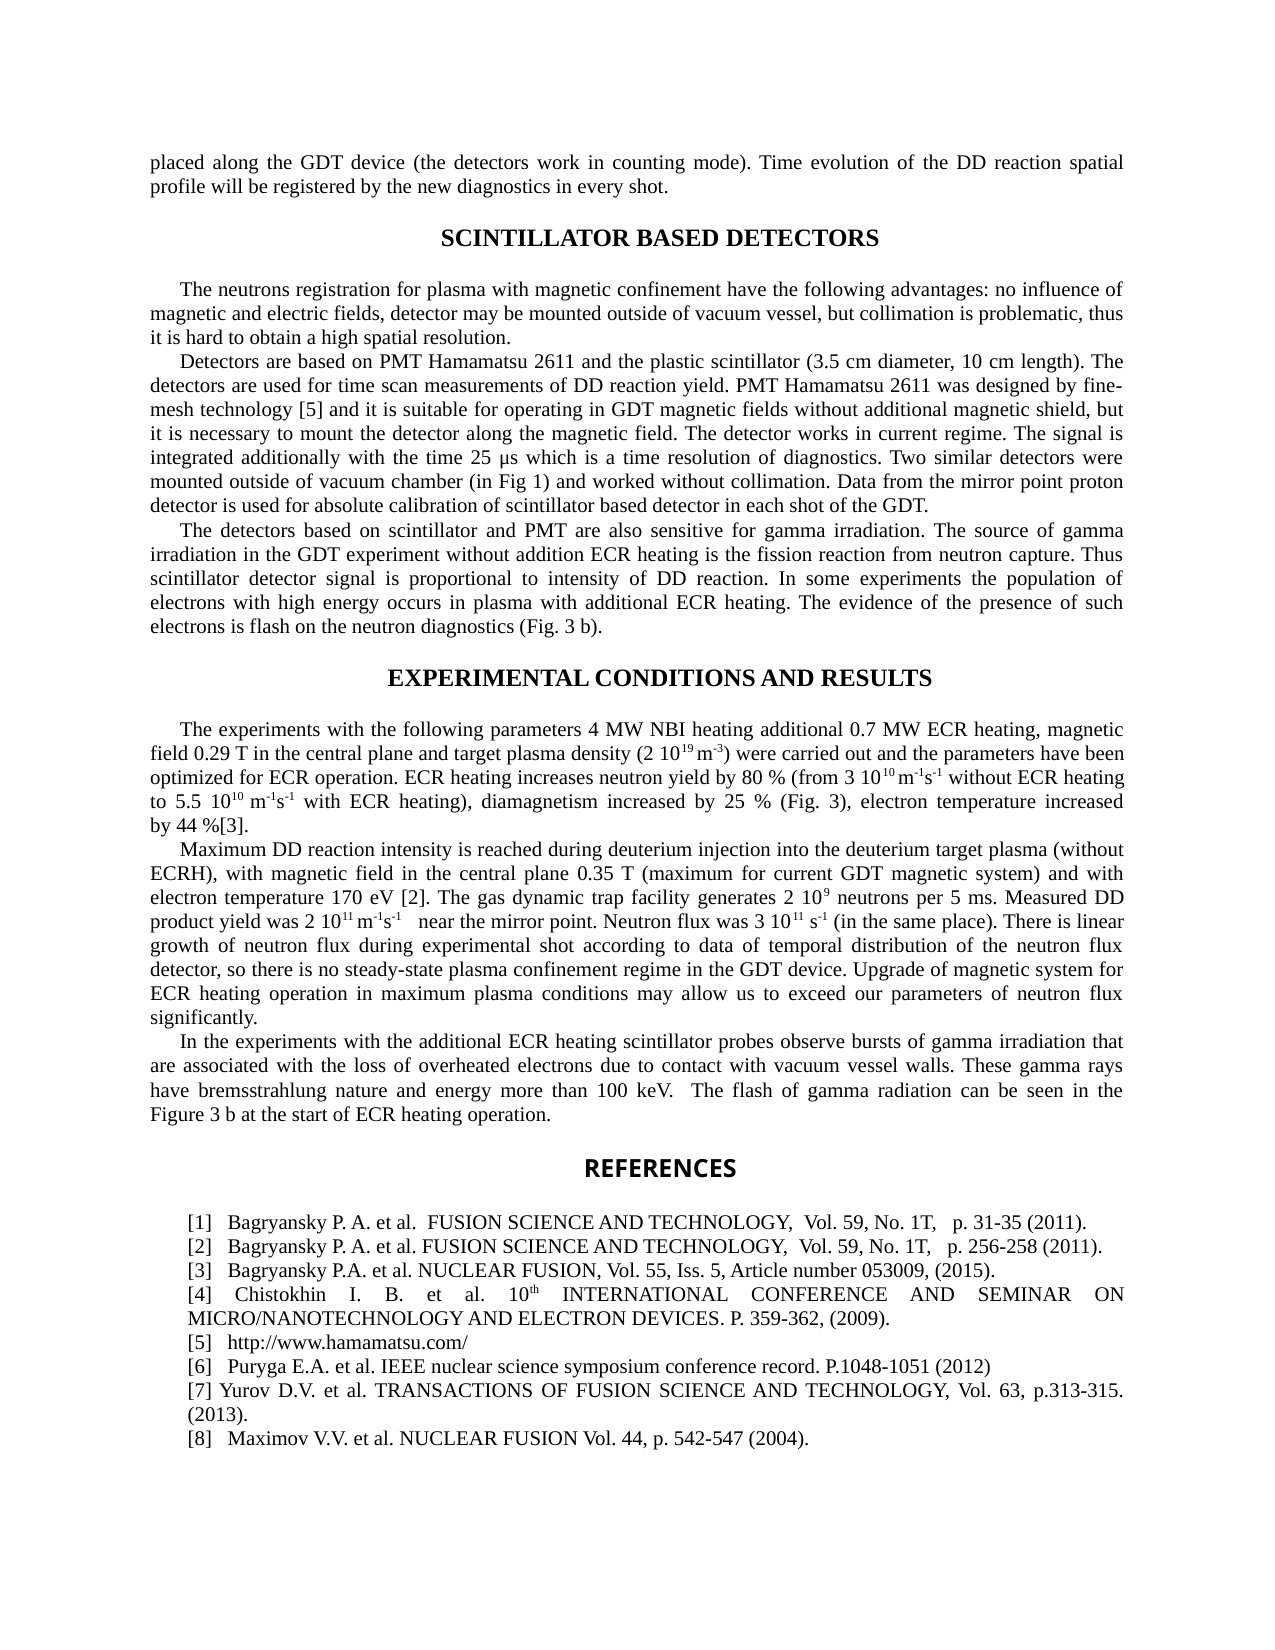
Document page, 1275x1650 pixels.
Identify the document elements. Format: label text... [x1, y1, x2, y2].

text [1] Bagryansky P. A. et al. FUSION SCIENCE AND TECHNOLOGY, Vol. 59, No. 1T, p. 31-35 (2011). [187, 1210, 1125, 1234]
subtitle Scintillator based detectors [150, 223, 1125, 252]
text [4] Chistokhin I. B. et al. 10th INTERNATIONAL CONFERENCE AND SEMINAR ON MICRO/NANOTECHNOLOGY AND ELECTRON DEVICES. P. 359-362, (2009). [187, 1282, 1125, 1330]
text [3] Bagryansky P.A. et al. NUCLEAR FUSION, Vol. 55, Iss. 5, Article number 053009, (2015). [187, 1258, 1125, 1282]
text [5] http://www.hamamatsu.com/ [187, 1330, 1125, 1354]
text The experiments with the following parameters 4 MW NBI heating additional 0.7 MW ECR heating, magnetic field 0.29 T in the central plane and target plasma density (2 1019 m-3) were carried out and the parameters have been optimized for ECR operation. ECR heating increases neutron yield by 80 % (from 3 1010 m-1s-1 without ECR heating to 5.5 1010 m-1s-1 with ECR heating), diamagnetism increased by 25 % (Fig. 3), electron temperature increased by 44 %[3]. [150, 717, 1125, 837]
text In the experiments with the additional ECR heating scintillator probes observe bursts of gamma irradiation that are associated with the loss of overheated electrons due to contact with vacuum vessel walls. These gamma rays have bremsstrahlung nature and energy more than 100 keV. The flash of gamma radiation can be seen in the Figure 3 b at the start of ECR heating operation. [150, 1029, 1125, 1126]
text [2] Bagryansky P. A. et al. FUSION SCIENCE AND TECHNOLOGY, Vol. 59, No. 1T, p. 256-258 (2011). [187, 1234, 1125, 1258]
text [6] Puryga E.A. et al. IEEE nuclear science symposium conference record. P.1048-1051 (2012) [187, 1354, 1125, 1378]
text Maximum DD reaction intensity is reached during deuterium injection into the deuterium target plasma (without ECRH), with magnetic field in the central plane 0.35 T (maximum for current GDT magnetic system) and with electron temperature 170 eV [2]. The gas dynamic trap facility generates 2 109 neutrons per 5 ms. Measured DD product yield was 2 1011 m-1s-1 near the mirror point. Neutron flux was 3 1011 s-1 (in the same place). There is linear growth of neutron flux during experimental shot according to data of temporal distribution of the neutron flux detector, so there is no steady-state plasma confinement regime in the GDT device. Upgrade of magnetic system for ECR heating operation in maximum plasma conditions may allow us to exceed our parameters of neutron flux significantly. [150, 837, 1125, 1029]
text The neutrons registration for plasma with magnetic confinement have the following advantages: no influence of magnetic and electric fields, detector may be mounted outside of vacuum vessel, but collimation is problematic, thus it is hard to obtain a high spatial resolution. [150, 277, 1125, 349]
text [7] Yurov D.V. et al. TRANSACTIONS OF FUSION SCIENCE AND TECHNOLOGY, Vol. 63, p.313-315. (2013). [187, 1378, 1125, 1426]
text [8] Maximov V.V. et al. NUCLEAR FUSION Vol. 44, p. 542-547 (2004). [187, 1426, 1125, 1450]
text The detectors based on scintillator and PMT are also sensitive for gamma irradiation. The source of gamma irradiation in the GDT experiment without addition ECR heating is the fission reaction from neutron capture. Thus scintillator detector signal is proportional to intensity of DD reaction. In some experiments the population of electrons with high energy occurs in plasma with additional ECR heating. The evidence of the presence of such electrons is flash on the neutron diagnostics (Fig. 3 b). [150, 517, 1125, 638]
text Detectors are based on PMT Hamamatsu 2611 and the plastic scintillator (3.5 cm diameter, 10 cm length). The detectors are used for time scan measurements of DD reaction yield. PMT Hamamatsu 2611 was designed by fine-mesh technology [5] and it is suitable for operating in GDT magnetic fields without additional magnetic shield, but it is necessary to mount the detector along the magnetic field. The detector works in current regime. The signal is integrated additionally with the time 25 μs which is a time resolution of diagnostics. Two similar detectors were mounted outside of vacuum chamber (in Fig 1) and worked without collimation. Data from the mirror point proton detector is used for absolute calibration of scintillator based detector in each shot of the GDT. [150, 349, 1125, 517]
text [150, 150, 1125, 198]
subtitle Experimental conditions and results [150, 663, 1125, 692]
subtitle References [150, 1151, 1125, 1185]
